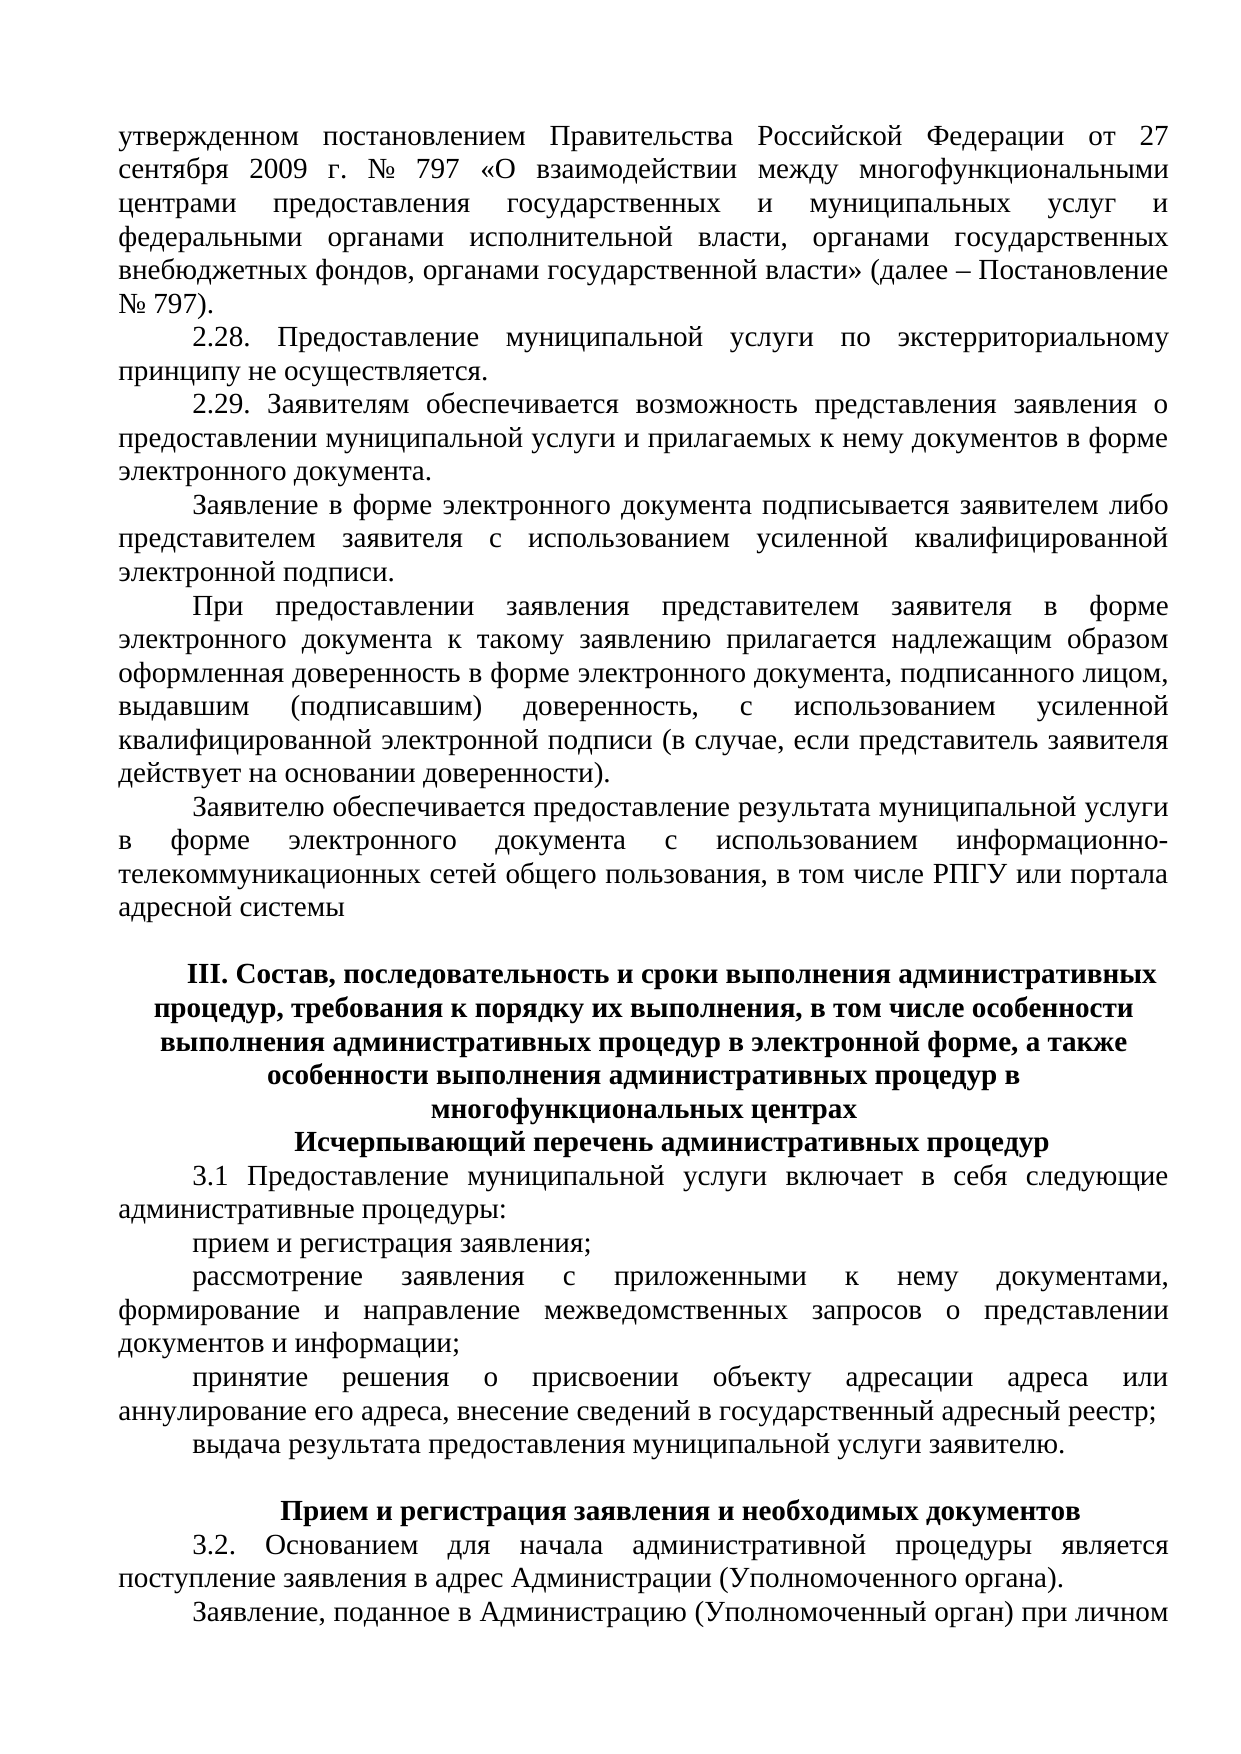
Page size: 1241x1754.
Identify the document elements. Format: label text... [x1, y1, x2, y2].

text прием и регистрация заявления; [118, 1225, 1169, 1258]
text принятие решения о присвоении объекту адресации адреса или аннулирование его адреса, внесение сведений в государственный адресный реестр; [118, 1359, 1169, 1426]
text III. Состав, последовательность и сроки выполнения административных процедур, требования к порядку их выполнения, в том числе особенности выполнения административных процедур в электронной форме, а также особенности выполнения административных процедур в многофункциональных центрах [118, 957, 1169, 1124]
text Заявителю обеспечивается предоставление результата муниципальной услуги в форме электронного документа с использованием информационно-телекоммуникационных сетей общего пользования, в том числе РПГУ или портала адресной системы [118, 789, 1169, 923]
text Прием и регистрация заявления и необходимых документов [118, 1493, 1169, 1527]
text рассмотрение заявления с приложенными к нему документами, формирование и направление межведомственных запросов о представлении документов и информации; [118, 1258, 1169, 1359]
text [118, 118, 1169, 319]
text 2.28. Предоставление муниципальной услуги по экстерриториальному принципу не осуществляется. [118, 319, 1169, 386]
text 2.29. Заявителям обеспечивается возможность представления заявления о предоставлении муниципальной услуги и прилагаемых к нему документов в форме электронного документа. [118, 386, 1169, 487]
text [118, 1594, 1169, 1627]
text выдача результата предоставления муниципальной услуги заявителю. [118, 1426, 1169, 1460]
text 3.2. Основанием для начала административной процедуры является поступление заявления в адрес Администрации (Уполномоченного органа). [118, 1527, 1169, 1594]
text Исчерпывающий перечень административных процедур [118, 1124, 1169, 1158]
text 3.1 Предоставление муниципальной услуги включает в себя следующие административные процедуры: [118, 1158, 1169, 1225]
text Заявление в форме электронного документа подписывается заявителем либо представителем заявителя с использованием усиленной квалифицированной электронной подписи. [118, 487, 1169, 588]
text При предоставлении заявления представителем заявителя в форме электронного документа к такому заявлению прилагается надлежащим образом оформленная доверенность в форме электронного документа, подписанного лицом, выдавшим (подписавшим) доверенность, с использованием усиленной квалифицированной электронной подписи (в случае, если представитель заявителя действует на основании доверенности). [118, 588, 1169, 789]
